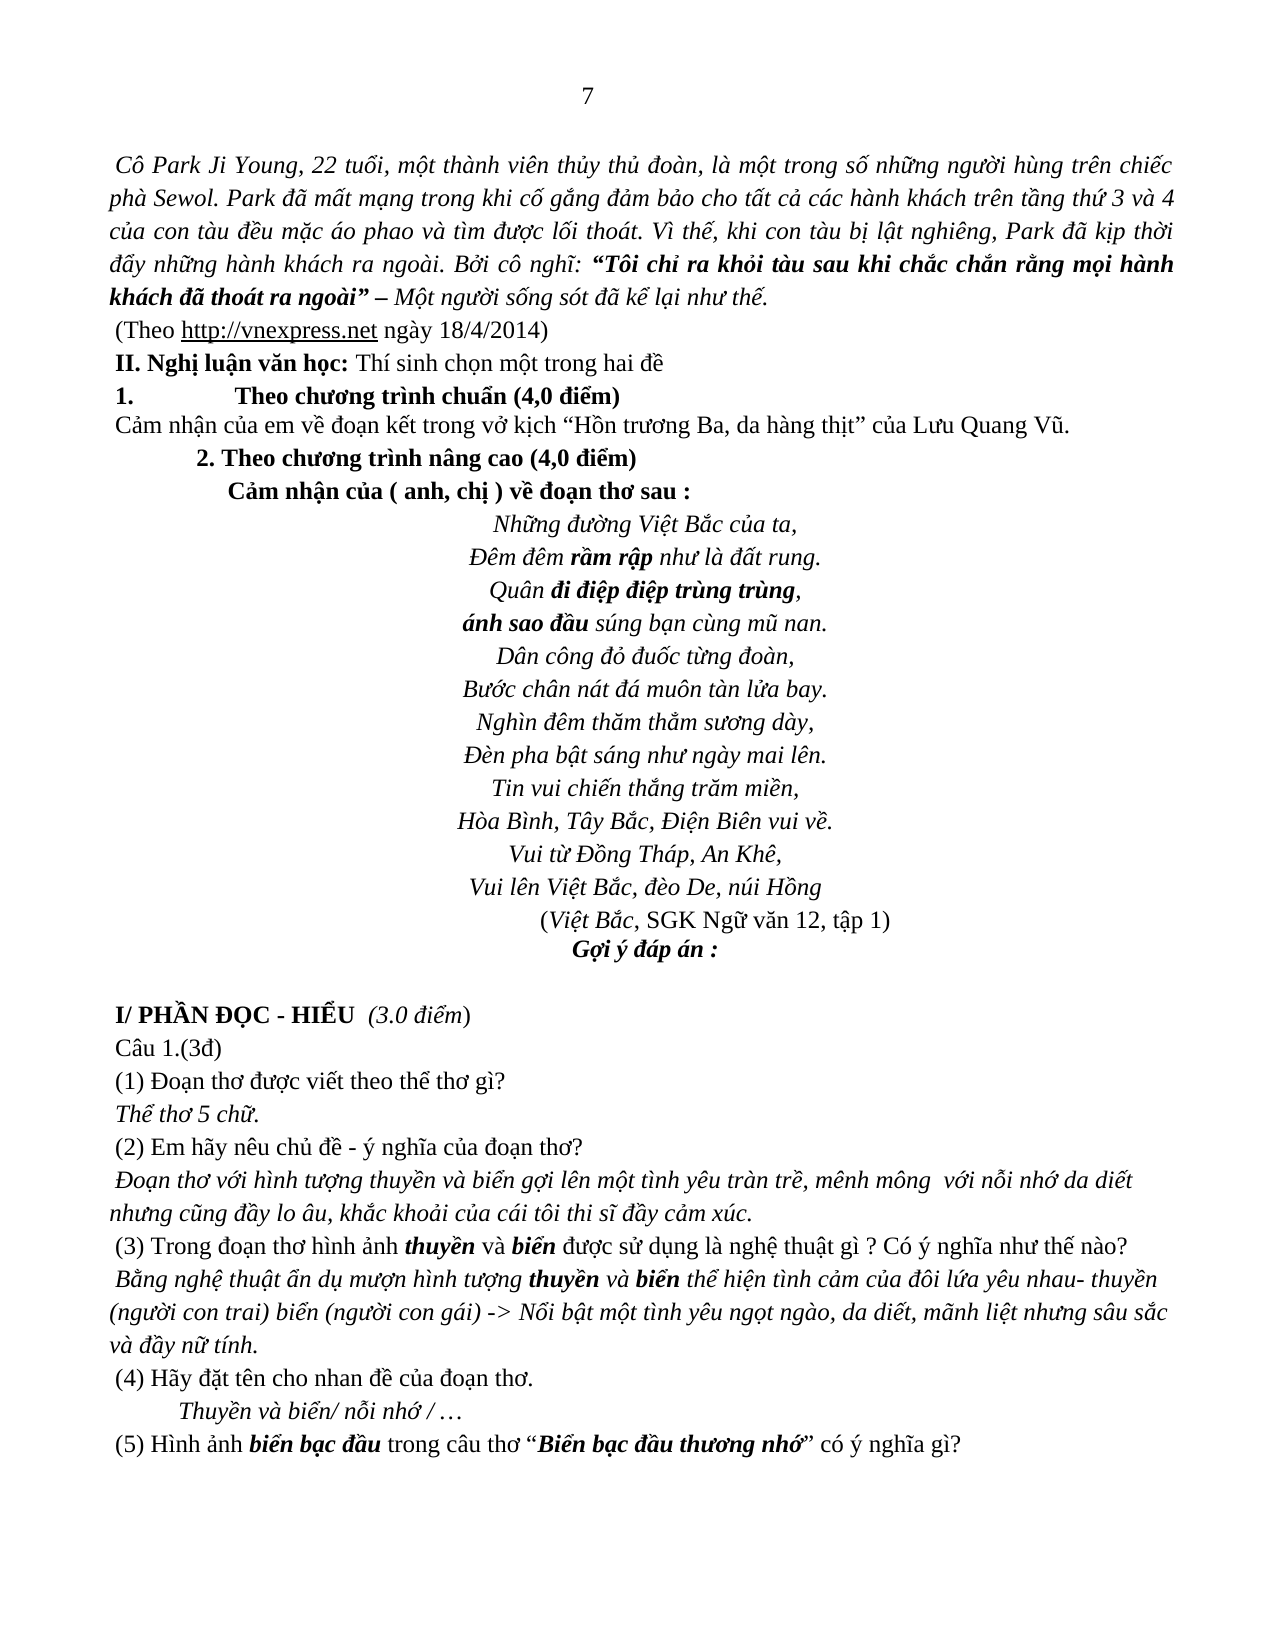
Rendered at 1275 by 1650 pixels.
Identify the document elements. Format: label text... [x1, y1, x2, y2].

list Theo chương trình chuẩn (4,0 điểm) [109, 381, 1175, 410]
text Bằng nghệ thuật ẩn dụ mượn hình tượng thuyền và biển thể hiện tình cảm của đôi lứa yêu nhau- thuyền (người con trai) biển (người con gái) -> Nổi bật một tình yêu ngọt ngào, da diết, mãnh liệt nhưng sâu sắc và đầy nữ tính. [109, 1264, 1175, 1359]
text 2. Theo chương trình nâng cao (4,0 điểm) [109, 443, 1175, 472]
text (3) Trong đoạn thơ hình ảnh thuyền và biển được sử dụng là nghệ thuật gì ? Có ý nghĩa như thế nào? [109, 1231, 1175, 1260]
text Câu 1.(3đ) [109, 1033, 1175, 1062]
text Cảm nhận của em về đoạn kết trong vở kịch “Hồn trương Ba, da hàng thịt” của Lưu Quang Vũ. [109, 410, 1175, 439]
text Hòa Bình, Tây Bắc, Điện Biên vui về. [109, 806, 1175, 835]
text (2) Em hãy nêu chủ đề - ý nghĩa của đoạn thơ? [109, 1132, 1175, 1161]
text Tin vui chiến thắng trăm miền, [109, 773, 1175, 802]
text Thể thơ 5 chữ. [109, 1099, 1175, 1128]
text Dân công đỏ đuốc từng đoàn, [109, 641, 1175, 670]
text I/ PHẦN ĐỌC - HIỂU (3.0 điểm) [109, 1000, 1175, 1029]
text Vui lên Việt Bắc, đèo De, núi Hồng [109, 872, 1175, 901]
text Đoạn thơ với hình tượng thuyền và biển gợi lên một tình yêu tràn trề, mênh mông với nỗi nhớ da diết nhưng cũng đầy lo âu, khắc khoải của cái tôi thi sĩ đầy cảm xúc. [109, 1165, 1175, 1227]
text Cô Park Ji Young, 22 tuổi, một thành viên thủy thủ đoàn, là một trong số những người hùng trên chiếc phà Sewol. Park đã mất mạng trong khi cố gắng đảm bảo cho tất cả các hành khách trên tầng thứ 3 và 4 của con tàu đều mặc áo phao và tìm được lối thoát. Vì thế, khi con tàu bị lật nghiêng, Park đã kịp thời đẩy những hành khách ra ngoài. Bởi cô nghĩ: “Tôi chỉ ra khỏi tàu sau khi chắc chắn rằng mọi hành khách đã thoát ra ngoài” – Một người sống sót đã kể lại như thế. [109, 150, 1175, 311]
text (5) Hình ảnh biển bạc đầu trong câu thơ “Biển bạc đầu thương nhớ” có ý nghĩa gì? [109, 1429, 1175, 1458]
text Những đường Việt Bắc của ta, [109, 509, 1175, 538]
text Đèn pha bật sáng như ngày mai lên. [109, 740, 1175, 769]
text II. Nghị luận văn học: Thí sinh chọn một trong hai đề [109, 348, 1175, 377]
list (Việt Bắc, SGK Ngữ văn 12, tập 1) [109, 905, 1175, 934]
text (4) Hãy đặt tên cho nhan đề của đoạn thơ. [109, 1363, 1175, 1392]
text ánh sao đầu súng bạn cùng mũ nan. [109, 608, 1175, 637]
text Cảm nhận của ( anh, chị ) về đoạn thơ sau : [109, 476, 1175, 505]
text (Theo http://vnexpress.net ngày 18/4/2014) [109, 315, 1175, 344]
text Đêm đêm rầm rập như là đất rung. [109, 542, 1175, 571]
text Thuyền và biển/ nỗi nhớ / … [109, 1396, 1175, 1425]
text Quân đi điệp điệp trùng trùng, [109, 575, 1175, 604]
text Vui từ Đồng Tháp, An Khê, [109, 839, 1175, 868]
text Gợi ý đáp án : [109, 934, 1175, 963]
text Bước chân nát đá muôn tàn lửa bay. [109, 674, 1175, 703]
text Nghìn đêm thăm thẳm sương dày, [109, 707, 1175, 736]
text (1) Đoạn thơ được viết theo thể thơ gì? [109, 1066, 1175, 1095]
